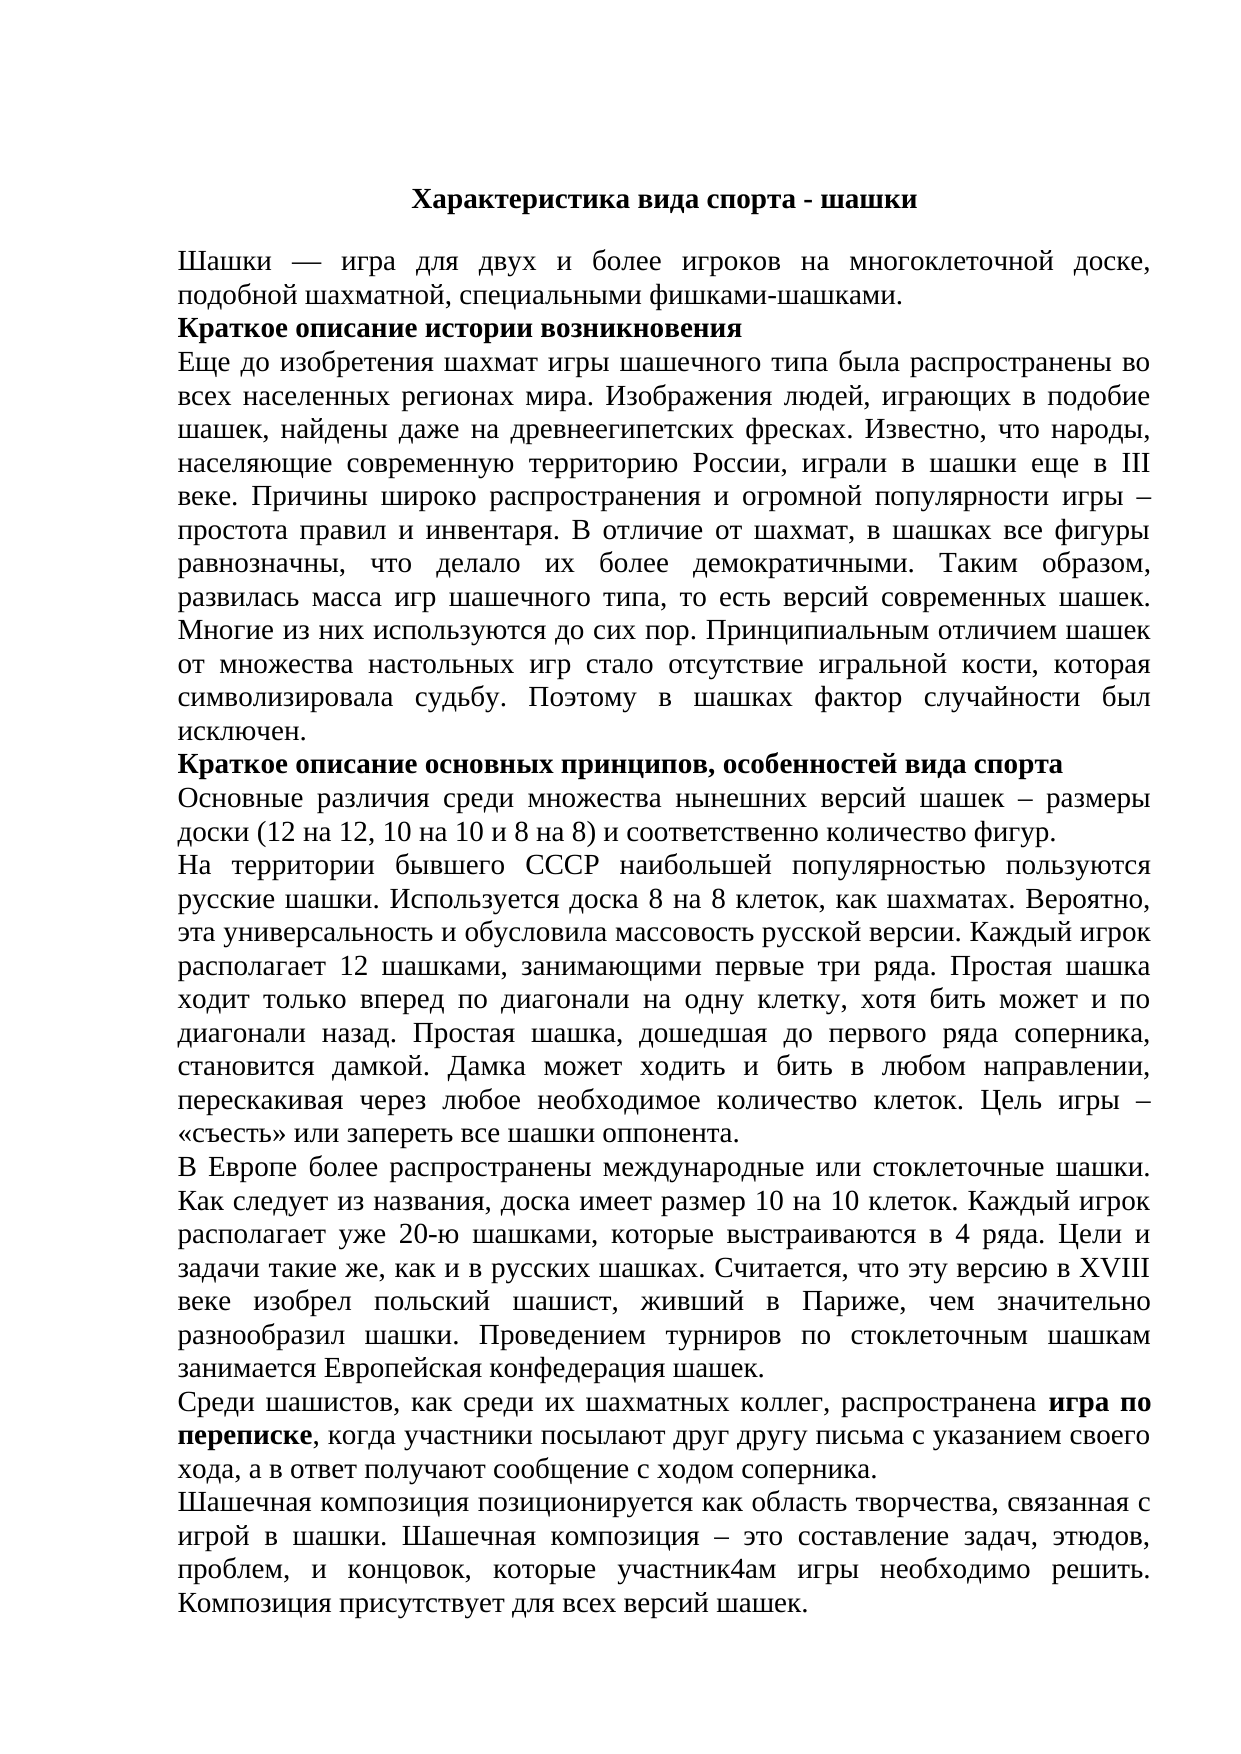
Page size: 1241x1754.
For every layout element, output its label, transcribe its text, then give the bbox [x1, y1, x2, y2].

text Краткое описание основных принципов, особенностей вида спорта [177, 747, 1152, 780]
text На территории бывшего СССР наибольшей популярностью пользуются русские шашки. Используется доска 8 на 8 клеток, как шахматах. Вероятно, эта универсальность и обусловила массовость русской версии. Каждый игрок располагает 12 шашками, занимающими первые три ряда. Простая шашка ходит только вперед по диагонали на одну клетку, хотя бить может и по диагонали назад. Простая шашка, дошедшая до первого ряда соперника, становится дамкой. Дамка может ходить и бить в любом направлении, перескакивая через любое необходимое количество клеток. Цель игры – «съесть» или запереть все шашки оппонента. [177, 847, 1152, 1149]
text Шашки — игра для двух и более игроков на многоклеточной доске, подобной шахматной, специальными фишками-шашками. [177, 243, 1152, 311]
text Краткое описание истории возникновения [177, 311, 1152, 344]
text Шашечная композиция позиционируется как область творчества, связанная с игрой в шашки. Шашечная композиция – это составление задач, этюдов, проблем, и концовок, которые участник4ам игры необходимо решить. Композиция присутствует для всех версий шашек. [177, 1484, 1152, 1619]
text В Европе более распространены международные или стоклеточные шашки. Как следует из названия, доска имеет размер 10 на 10 клеток. Каждый игрок располагает уже 20-ю шашками, которые выстраиваются в 4 ряда. Цели и задачи такие же, как и в русских шашках. Считается, что эту версию в XVIII веке изобрел польский шашист, живший в Париже, чем значительно разнообразил шашки. Проведением турниров по стоклеточным шашкам занимается Европейская конфедерация шашек. [177, 1149, 1152, 1384]
text Основные различия среди множества нынешних версий шашек – размеры доски (12 на 12, 10 на 10 и 8 на 8) и соответственно количество фигур. [177, 780, 1152, 847]
text Характеристика вида спорта - шашки [177, 181, 1152, 214]
text Среди шашистов, как среди их шахматных коллег, распространена игра по переписке, когда участники посылают друг другу письма с указанием своего хода, а в ответ получают сообщение с ходом соперника. [177, 1384, 1152, 1484]
text Еще до изобретения шахмат игры шашечного типа была распространены во всех населенных регионах мира. Изображения людей, играющих в подобие шашек, найдены даже на древнеегипетских фресках. Известно, что народы, населяющие современную территорию России, играли в шашки еще в III веке. Причины широко распространения и огромной популярности игры – простота правил и инвентаря. В отличие от шахмат, в шашках все фигуры равнозначны, что делало их более демократичными. Таким образом, развилась масса игр шашечного типа, то есть версий современных шашек. Многие из них используются до сих пор. Принципиальным отличием шашек от множества настольных игр стало отсутствие игральной кости, которая символизировала судьбу. Поэтому в шашках фактор случайности был исключен. [177, 344, 1152, 747]
